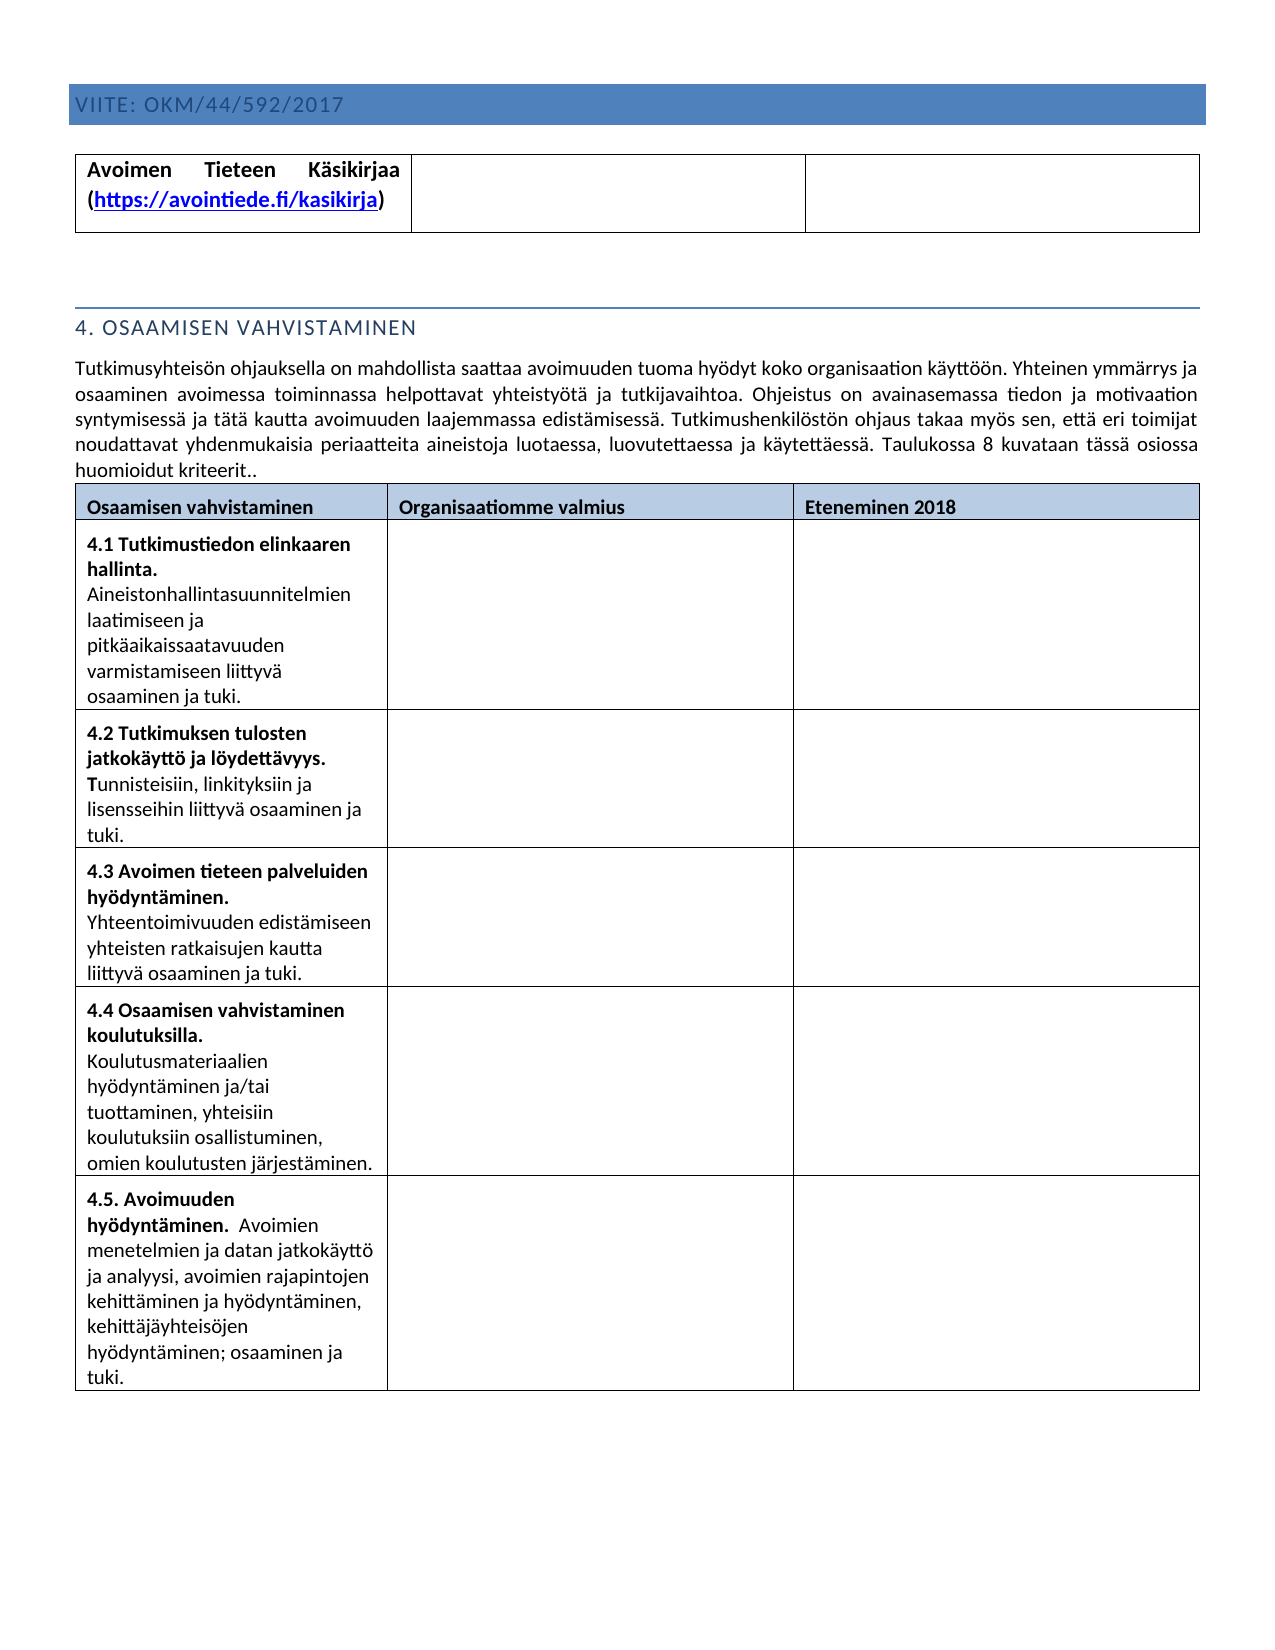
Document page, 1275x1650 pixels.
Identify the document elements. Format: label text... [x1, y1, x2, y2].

table_cell [794, 520, 1199, 709]
table_cell [388, 710, 793, 847]
table_header Osaamisen vahvistaminen [76, 484, 387, 519]
table_cell [388, 1176, 793, 1390]
table_header Organisaatiomme valmius [388, 484, 793, 519]
table_cell [388, 848, 793, 986]
subtitle 4. OSAAMISEN VAHVISTAMINEN [75, 309, 1200, 341]
table_cell [388, 987, 793, 1175]
table_cell 4.3 Avoimen tieteen palveluiden hyödyntäminen. Yhteentoimivuuden edistämiseen yhteisten ratkaisujen kautta liittyvä osaaminen ja tuki. [76, 848, 387, 986]
table_cell [794, 710, 1199, 847]
table_cell [794, 987, 1199, 1175]
table_cell [794, 848, 1199, 986]
table_cell 4.4 Osaamisen vahvistaminen koulutuksilla. Koulutusmateriaalien hyödyntäminen ja/tai tuottaminen, yhteisiin koulutuksiin osallistuminen, omien koulutusten järjestäminen. [76, 987, 387, 1175]
table_header Eteneminen 2018 [794, 484, 1199, 519]
table_cell [794, 1176, 1199, 1390]
table_cell [806, 155, 1199, 232]
table_cell 4.1 Tutkimustiedon elinkaaren hallinta. Aineistonhallintasuunnitelmien laatimiseen ja pitkäaikaissaatavuuden varmistamiseen liittyvä osaaminen ja tuki. [76, 520, 387, 709]
table_cell [388, 520, 793, 709]
table_cell 4.5. Avoimuuden hyödyntäminen. Avoimien menetelmien ja datan jatkokäyttö ja analyysi, avoimien rajapintojen kehittäminen ja hyödyntäminen, kehittäjäyhteisöjen hyödyntäminen; osaaminen ja tuki. [76, 1176, 387, 1390]
table_cell 4.2 Tutkimuksen tulosten jatkokäyttö ja löydettävyys. Tunnisteisiin, linkityksiin ja lisensseihin liittyvä osaaminen ja tuki. [76, 710, 387, 847]
table_cell [412, 155, 805, 232]
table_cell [76, 155, 411, 232]
text Tutkimusyhteisön ohjauksella on mahdollista saattaa avoimuuden tuoma hyödyt koko organisaation käyttöön. Yhteinen ymmärrys ja osaaminen avoimessa toiminnassa helpottavat yhteistyötä ja tutkijavaihtoa. Ohjeistus on avainasemassa tiedon ja motivaation syntymisessä ja tätä kautta avoimuuden laajemmassa edistämisessä. Tutkimushenkilöstön ohjaus takaa myös sen, että eri toimijat noudattavat yhdenmukaisia periaatteita aineistoja luotaessa, luovutettaessa ja käytettäessä. Taulukossa 8 kuvataan tässä osiossa huomioidut kriteerit.. [75, 355, 1200, 482]
